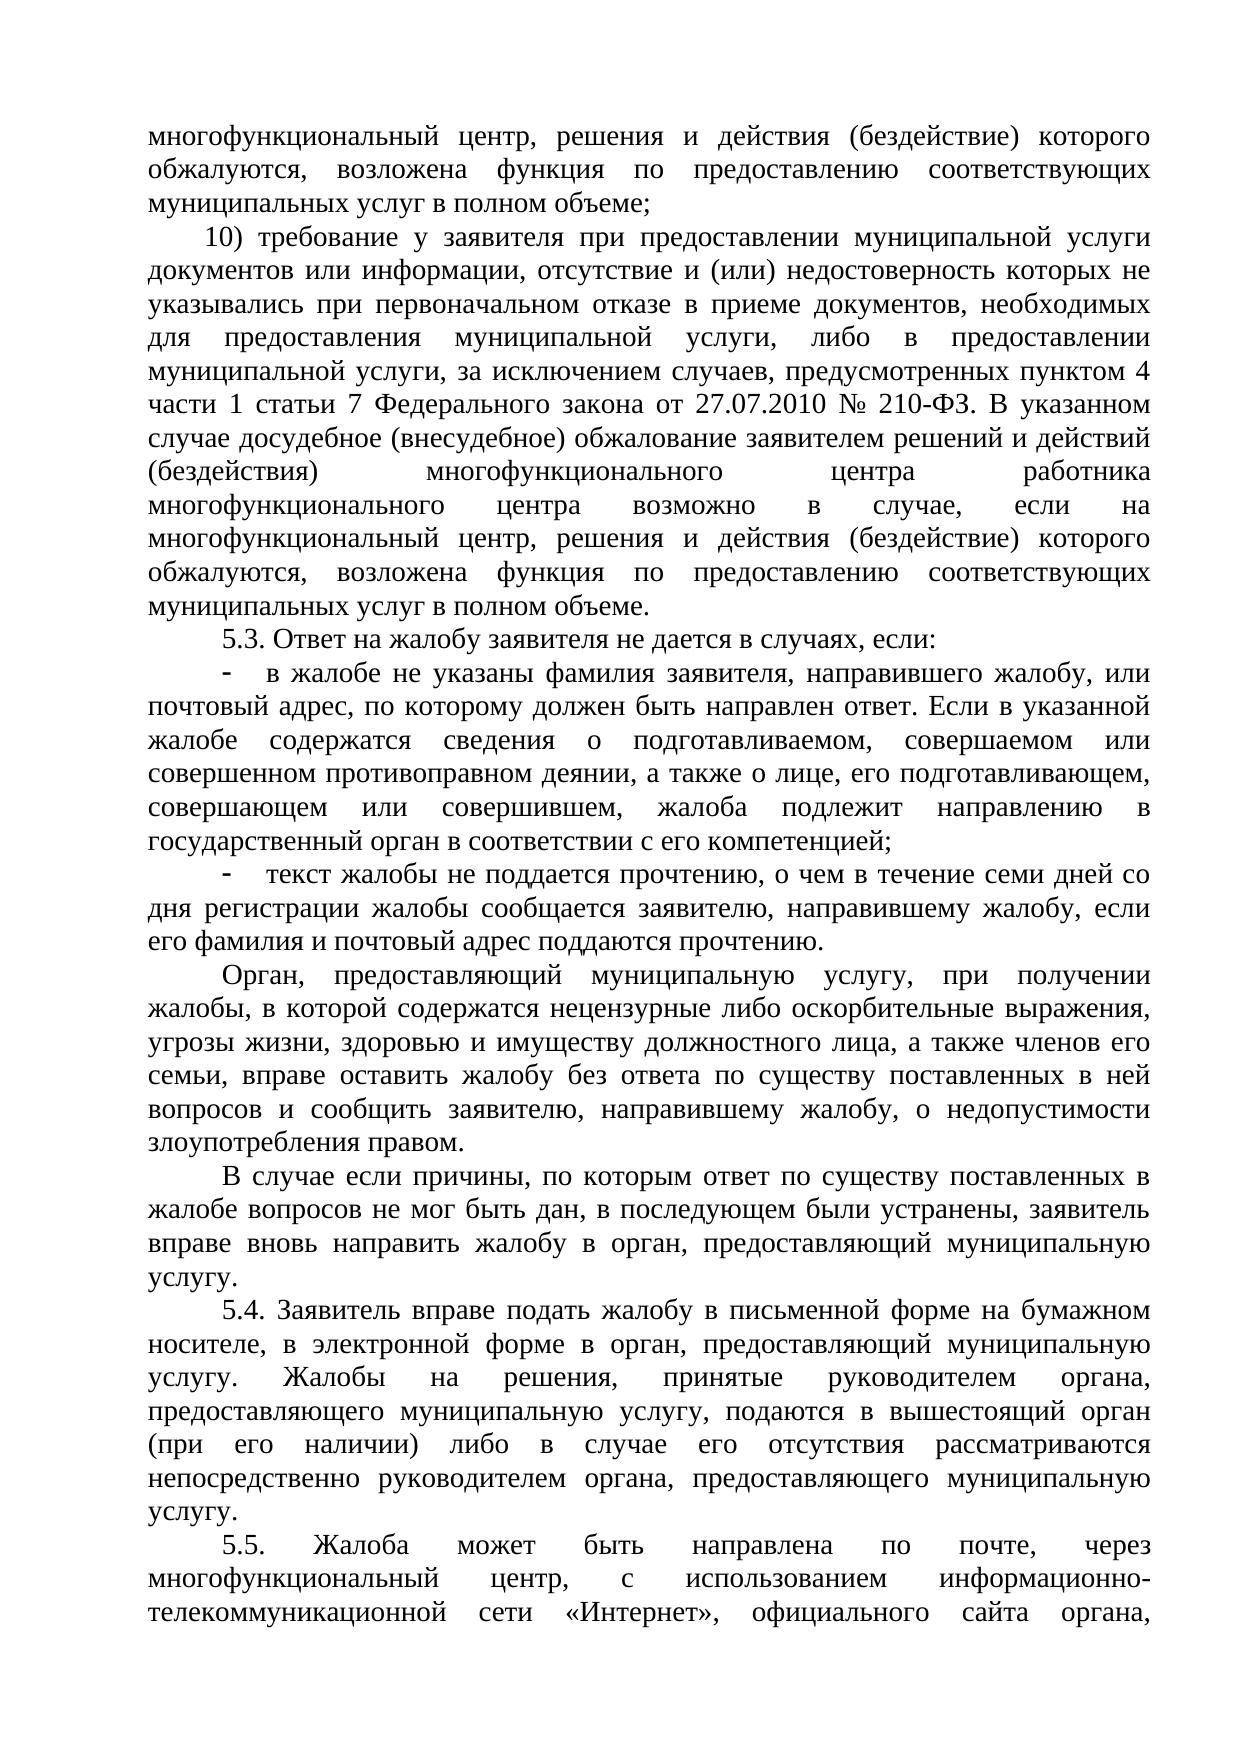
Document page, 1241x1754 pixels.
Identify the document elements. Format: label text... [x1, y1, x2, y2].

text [148, 118, 1152, 219]
text Орган, предоставляющий муниципальную услугу, при получении жалобы, в которой содержатся нецензурные либо оскорбительные выражения, угрозы жизни, здоровью и имуществу должностного лица, а также членов его семьи, вправе оставить жалобу без ответа по существу поставленных в ней вопросов и сообщить заявителю, направившему жалобу, о недопустимости злоупотребления правом. [148, 957, 1152, 1158]
text 5.3. Ответ на жалобу заявителя не дается в случаях, если: [148, 621, 1152, 655]
text 5.4. Заявитель вправе подать жалобу в письменной форме на бумажном носителе, в электронной форме в орган, предоставляющий муниципальную услугу. Жалобы на решения, принятые руководителем органа, предоставляющего муниципальную услугу, подаются в вышестоящий орган (при его наличии) либо в случае его отсутствия рассматриваются непосредственно руководителем органа, предоставляющего муниципальную услугу. [148, 1292, 1152, 1527]
list текст жалобы не поддается прочтению, о чем в течение семи дней со дня регистрации жалобы сообщается заявителю, направившему жалобу, если его фамилия и почтовый адрес поддаются прочтению. [148, 856, 1152, 957]
list в жалобе не указаны фамилия заявителя, направившего жалобу, или почтовый адрес, по которому должен быть направлен ответ. Если в указанной жалобе содержатся сведения о подготавливаемом, совершаемом или совершенном противоправном деянии, а также о лице, его подготавливающем, совершающем или совершившем, жалоба подлежит направлению в государственный орган в соответствии с его компетенцией; [148, 655, 1152, 856]
text 10) требование у заявителя при предоставлении муниципальной услуги документов или информации, отсутствие и (или) недостоверность которых не указывались при первоначальном отказе в приеме документов, необходимых для предоставления муниципальной услуги, либо в предоставлении муниципальной услуги, за исключением случаев, предусмотренных пунктом 4 части 1 статьи 7 Федерального закона от 27.07.2010 № 210-ФЗ. В указанном случае досудебное (внесудебное) обжалование заявителем решений и действий (бездействия) многофункционального центра работника многофункционального центра возможно в случае, если на многофункциональный центр, решения и действия (бездействие) которого обжалуются, возложена функция по предоставлению соответствующих муниципальных услуг в полном объеме. [148, 219, 1152, 621]
text В случае если причины, по которым ответ по существу поставленных в жалобе вопросов не мог быть дан, в последующем были устранены, заявитель вправе вновь направить жалобу в орган, предоставляющий муниципальную услугу. [148, 1158, 1152, 1292]
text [148, 1527, 1152, 1628]
